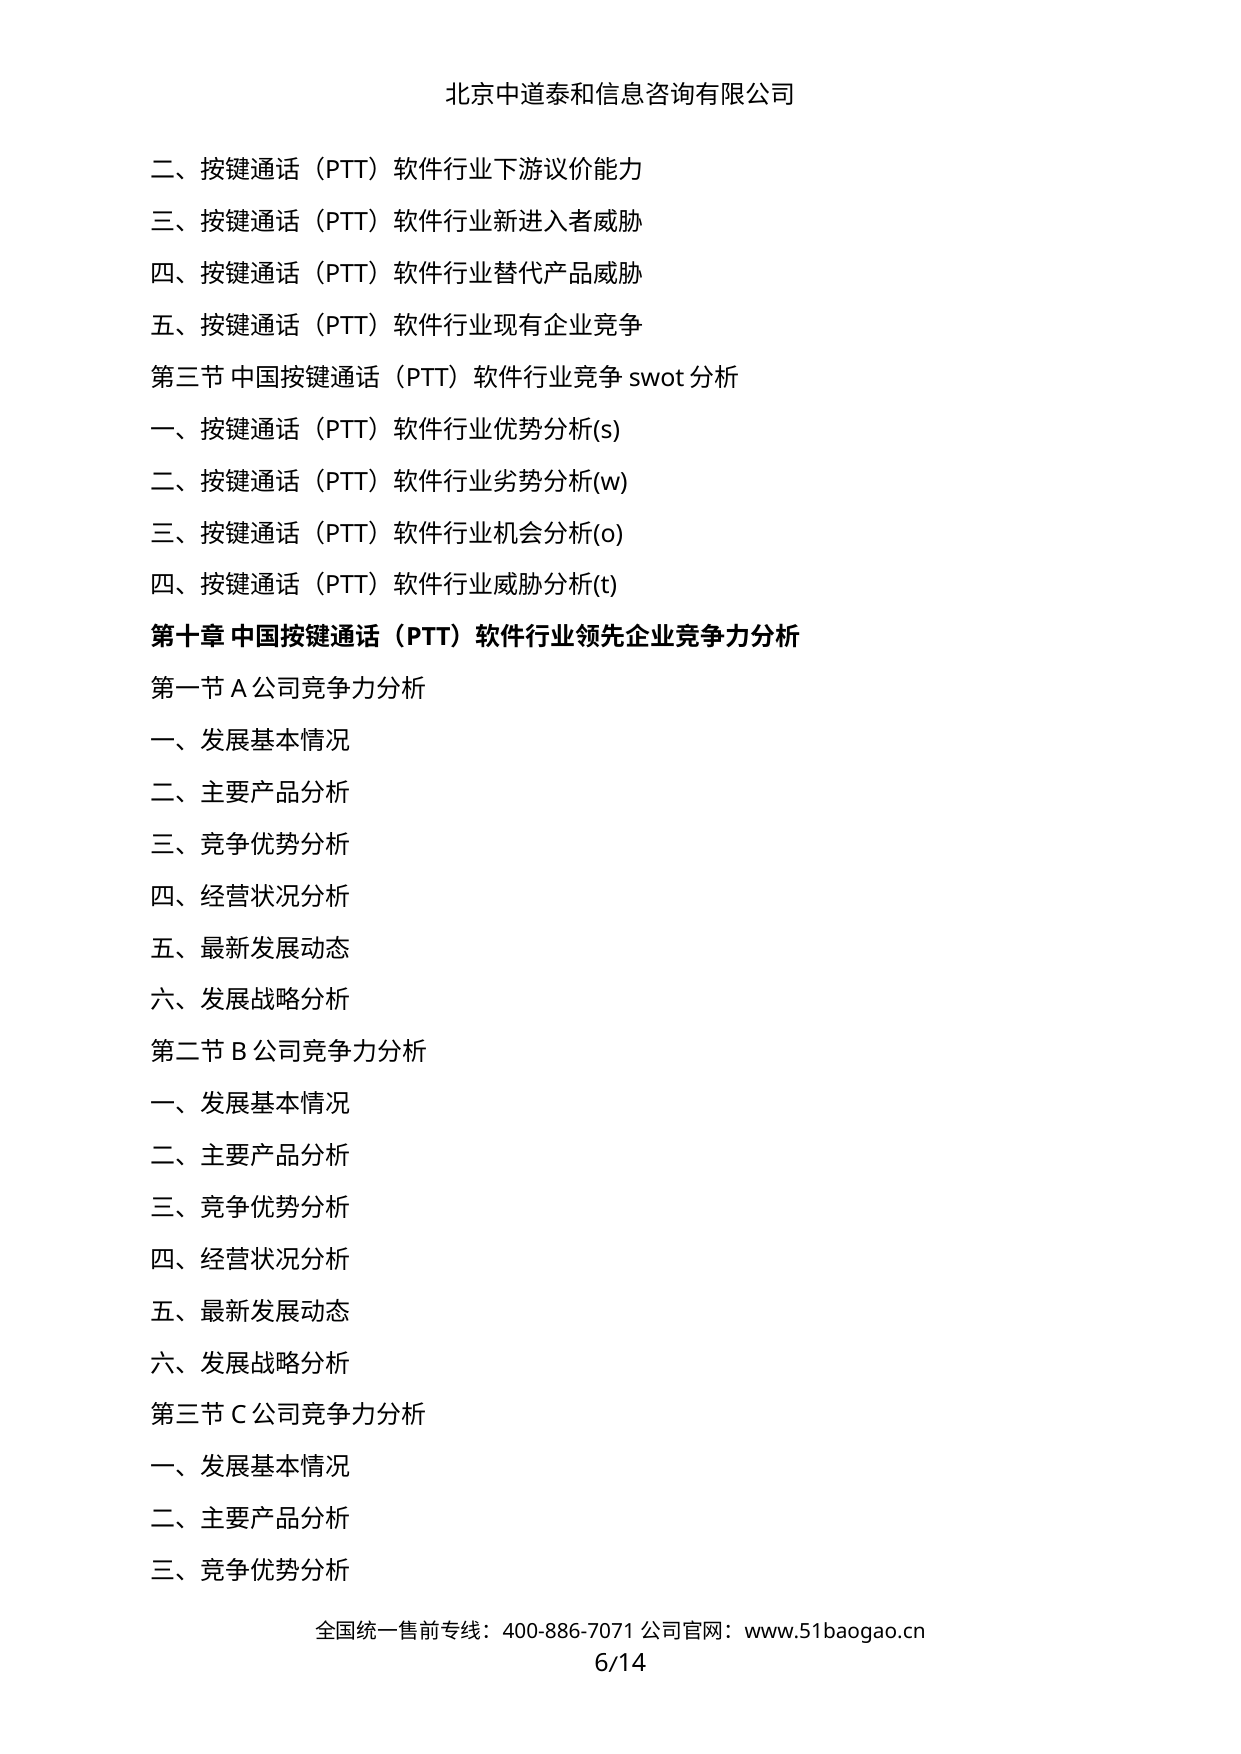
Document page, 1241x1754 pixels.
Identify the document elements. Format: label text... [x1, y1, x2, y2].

text 第十章 中国按键通话（PTT）软件行业领先企业竞争力分析 [150, 617, 1090, 653]
text 三、竞争优势分析 [150, 1187, 1090, 1224]
text 二、按键通话（PTT）软件行业劣势分析(w) [150, 461, 1090, 497]
text 一、发展基本情况 [150, 721, 1090, 757]
text 五、最新发展动态 [150, 928, 1090, 964]
text 第三节 C公司竞争力分析 [150, 1395, 1090, 1431]
text 第二节 B公司竞争力分析 [150, 1032, 1090, 1068]
text 五、按键通话（PTT）软件行业现有企业竞争 [150, 306, 1090, 342]
text 二、主要产品分析 [150, 1136, 1090, 1172]
text 二、主要产品分析 [150, 772, 1090, 809]
text 第一节 A公司竞争力分析 [150, 669, 1090, 705]
text 三、竞争优势分析 [150, 824, 1090, 861]
text 三、竞争优势分析 [150, 1551, 1090, 1587]
text 一、发展基本情况 [150, 1447, 1090, 1483]
text 三、按键通话（PTT）软件行业新进入者威胁 [150, 202, 1090, 238]
text 二、按键通话（PTT）软件行业下游议价能力 [150, 150, 1090, 186]
text 四、经营状况分析 [150, 876, 1090, 912]
text 一、发展基本情况 [150, 1084, 1090, 1120]
text 一、按键通话（PTT）软件行业优势分析(s) [150, 409, 1090, 446]
text 五、最新发展动态 [150, 1291, 1090, 1327]
text 四、按键通话（PTT）软件行业威胁分析(t) [150, 565, 1090, 601]
text 三、按键通话（PTT）软件行业机会分析(o) [150, 513, 1090, 549]
text 第三节 中国按键通话（PTT）软件行业竞争swot分析 [150, 357, 1090, 394]
text 六、发展战略分析 [150, 1343, 1090, 1379]
text 四、按键通话（PTT）软件行业替代产品威胁 [150, 254, 1090, 290]
text 二、主要产品分析 [150, 1499, 1090, 1535]
text 六、发展战略分析 [150, 980, 1090, 1016]
text 四、经营状况分析 [150, 1239, 1090, 1276]
